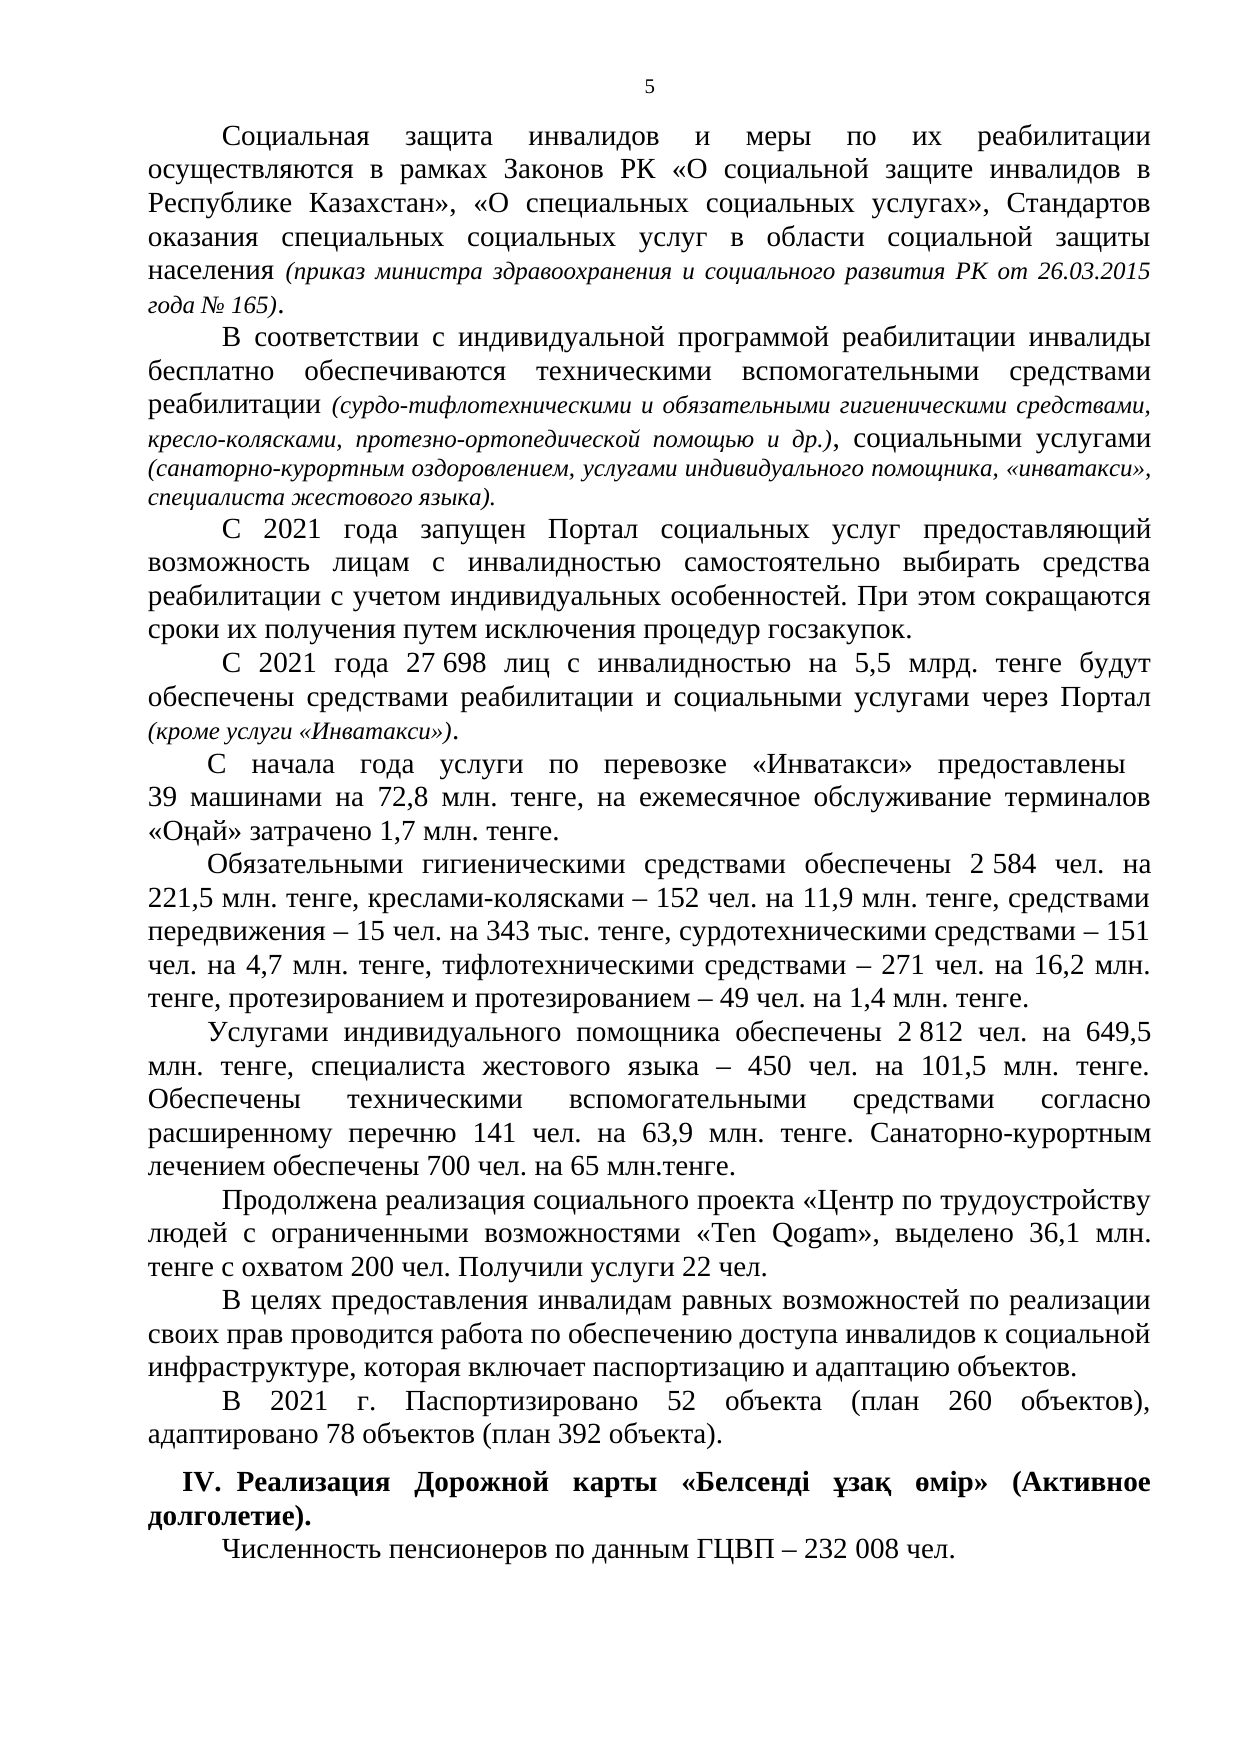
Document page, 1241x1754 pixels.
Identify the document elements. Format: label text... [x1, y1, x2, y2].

text Социальная защита инвалидов и меры по их реабилитации осуществляются в рамках Законов РК «О социальной защите инвалидов в Республике Казахстан», «О специальных социальных услугах», Стандартов оказания специальных социальных услуг в области социальной защиты населения (приказ министра здравоохранения и социального развития РК от 26.03.2015 года № 165). [148, 118, 1152, 319]
text Численность пенсионеров по данным ГЦВП – 232 008 чел. [148, 1532, 1152, 1565]
list Реализация Дорожной карты «Белсенді ұзақ өмір» (Активное долголетие). [148, 1464, 1152, 1532]
text Обязательными гигиеническими средствами обеспечены 2 584 чел. на 221,5 млн. тенге, креслами-колясками – 152 чел. на 11,9 млн. тенге, средствами передвижения – 15 чел. на 343 тыс. тенге, сурдотехническими средствами – 151 чел. на 4,7 млн. тенге, тифлотехническими средствами – 271 чел. на 16,2 млн. тенге, протезированием и протезированием – 49 чел. на 1,4 млн. тенге. [148, 846, 1152, 1014]
text Услугами индивидуального помощника обеспечены 2 812 чел. на 649,5 млн. тенге, специалиста жестового языка – 450 чел. на 101,5 млн. тенге. Обеспечены техническими вспомогательными средствами согласно расширенному перечню 141 чел. на 63,9 млн. тенге. Санаторно-курортным лечением обеспечены 700 чел. на 65 млн.тенге. [148, 1014, 1152, 1182]
text В 2021 г. Паспортизировано 52 объекта (план 260 объектов), адаптировано 78 объектов (план 392 объекта). [148, 1383, 1152, 1450]
text С начала года услуги по перевозке «Инватакси» предоставлены 39 машинами на 72,8 млн. тенге, на ежемесячное обслуживание терминалов «Оңай» затрачено 1,7 млн. тенге. [148, 746, 1152, 846]
text Продолжена реализация социального проекта «Центр по трудоустройству людей с ограниченными возможностями «Ten Qogam», выделено 36,1 млн. тенге с охватом 200 чел. Получили услуги 22 чел. [148, 1182, 1152, 1282]
text С 2021 года запущен Портал социальных услуг предоставляющий возможность лицам с инвалидностью самостоятельно выбирать средства реабилитации с учетом индивидуальных особенностей. При этом сокращаются сроки их получения путем исключения процедур госзакупок. [148, 511, 1152, 645]
text В целях предоставления инвалидам равных возможностей по реализации своих прав проводится работа по обеспечению доступа инвалидов к социальной инфраструктуре, которая включает паспортизацию и адаптацию объектов. [148, 1282, 1152, 1383]
text С 2021 года 27 698 лиц с инвалидностью на 5,5 млрд. тенге будут обеспечены средствами реабилитации и социальными услугами через Портал (кроме услуги «Инватакси»). [148, 645, 1152, 746]
text В соответствии с индивидуальной программой реабилитации инвалиды бесплатно обеспечиваются техническими вспомогательными средствами реабилитации (сурдо-тифлотехническими и обязательными гигиеническими средствами, кресло-колясками, протезно-ортопедической помощью и др.), социальными услугами (санаторно-курортным оздоровлением, услугами индивидуального помощника, «инватакси», специалиста жестового языка). [148, 319, 1152, 511]
